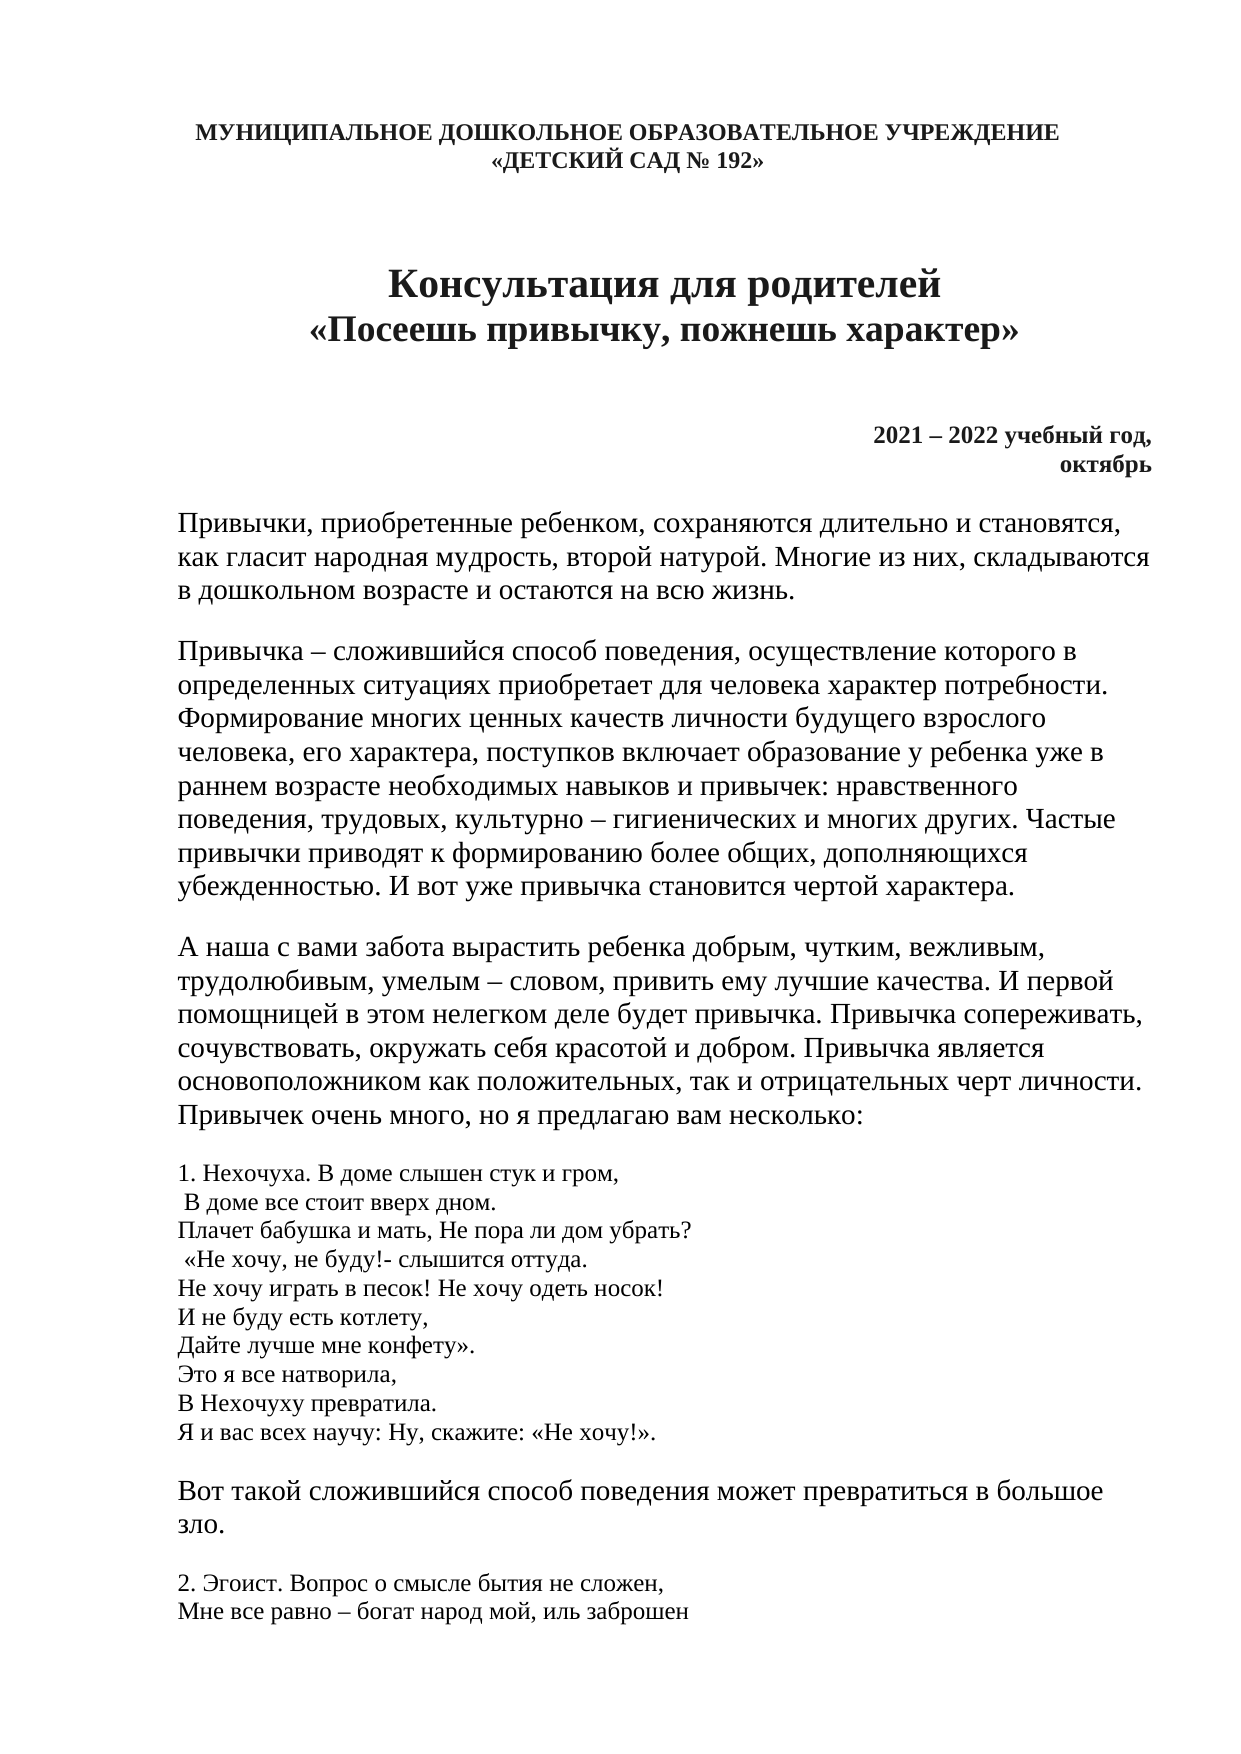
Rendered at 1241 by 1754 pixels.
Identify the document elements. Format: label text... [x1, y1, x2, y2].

text В доме все стоит вверх дном. [177, 1187, 1152, 1216]
text А наша с вами забота вырастить ребенка добрым, чутким, вежливым, трудолюбивым, умелым – словом, привить ему лучшие качества. И первой помощницей в этом нелегком деле будет привычка. Привычка сопереживать, сочувствовать, окружать себя красотой и добром. Привычка является основоположником как положительных, так и отрицательных черт личности. Привычек очень много, но я предлагаю вам несколько: [177, 929, 1152, 1131]
text октябрь [177, 449, 1152, 478]
text Привычка – сложившийся способ поведения, осуществление которого в определенных ситуациях приобретает для человека характер потребности. Формирование многих ценных качеств личности будущего взрослого человека, его характера, поступков включает образование у ребенка уже в раннем возрасте необходимых навыков и привычек: нравственного поведения, трудовых, культурно – гигиенических и многих других. Частые привычки приводят к формированию более общих, дополняющихся убежденностью. И вот уже привычка становится чертой характера. [177, 633, 1152, 902]
text «ДЕТСКИЙ САД № 192» [103, 146, 1152, 173]
text Дайте лучше мне конфету». [177, 1331, 1152, 1359]
text «Посеешь привычку, пожнешь характер» [177, 307, 1152, 350]
text Плачет бабушка и мать, Не пора ли дом убрать? [177, 1216, 1152, 1244]
text И не буду есть котлету, [177, 1302, 1152, 1331]
text МУНИЦИПАЛЬНОЕ ДОШКОЛЬНОЕ ОБРАЗОВАТЕЛЬНОЕ УЧРЕЖДЕНИЕ [103, 118, 1152, 146]
text Это я все натворила, [177, 1359, 1152, 1388]
text «Не хочу, не буду!- слышится оттуда. [177, 1244, 1152, 1273]
text Я и вас всех научу: Ну, скажите: «Не хочу!». [177, 1417, 1152, 1446]
text 2. Эгоист. Вопрос о смысле бытия не сложен, [177, 1568, 1152, 1596]
text Вот такой сложившийся способ поведения может превратиться в большое зло. [177, 1473, 1152, 1540]
text В Нехочуху превратила. [177, 1388, 1152, 1417]
text Мне все равно – богат народ мой, иль заброшен [177, 1596, 1152, 1625]
text Консультация для родителей [177, 259, 1152, 307]
text Привычки, приобретенные ребенком, сохраняются длительно и становятся, как гласит народная мудрость, второй натурой. Многие из них, складываются в дошкольном возрасте и остаются на всю жизнь. [177, 505, 1152, 606]
text 2021 – 2022 учебный год, [177, 420, 1152, 449]
text Не хочу играть в песок! Не хочу одеть носок! [177, 1273, 1152, 1302]
text 1. Нехочуха. В доме слышен стук и гром, [177, 1158, 1152, 1187]
